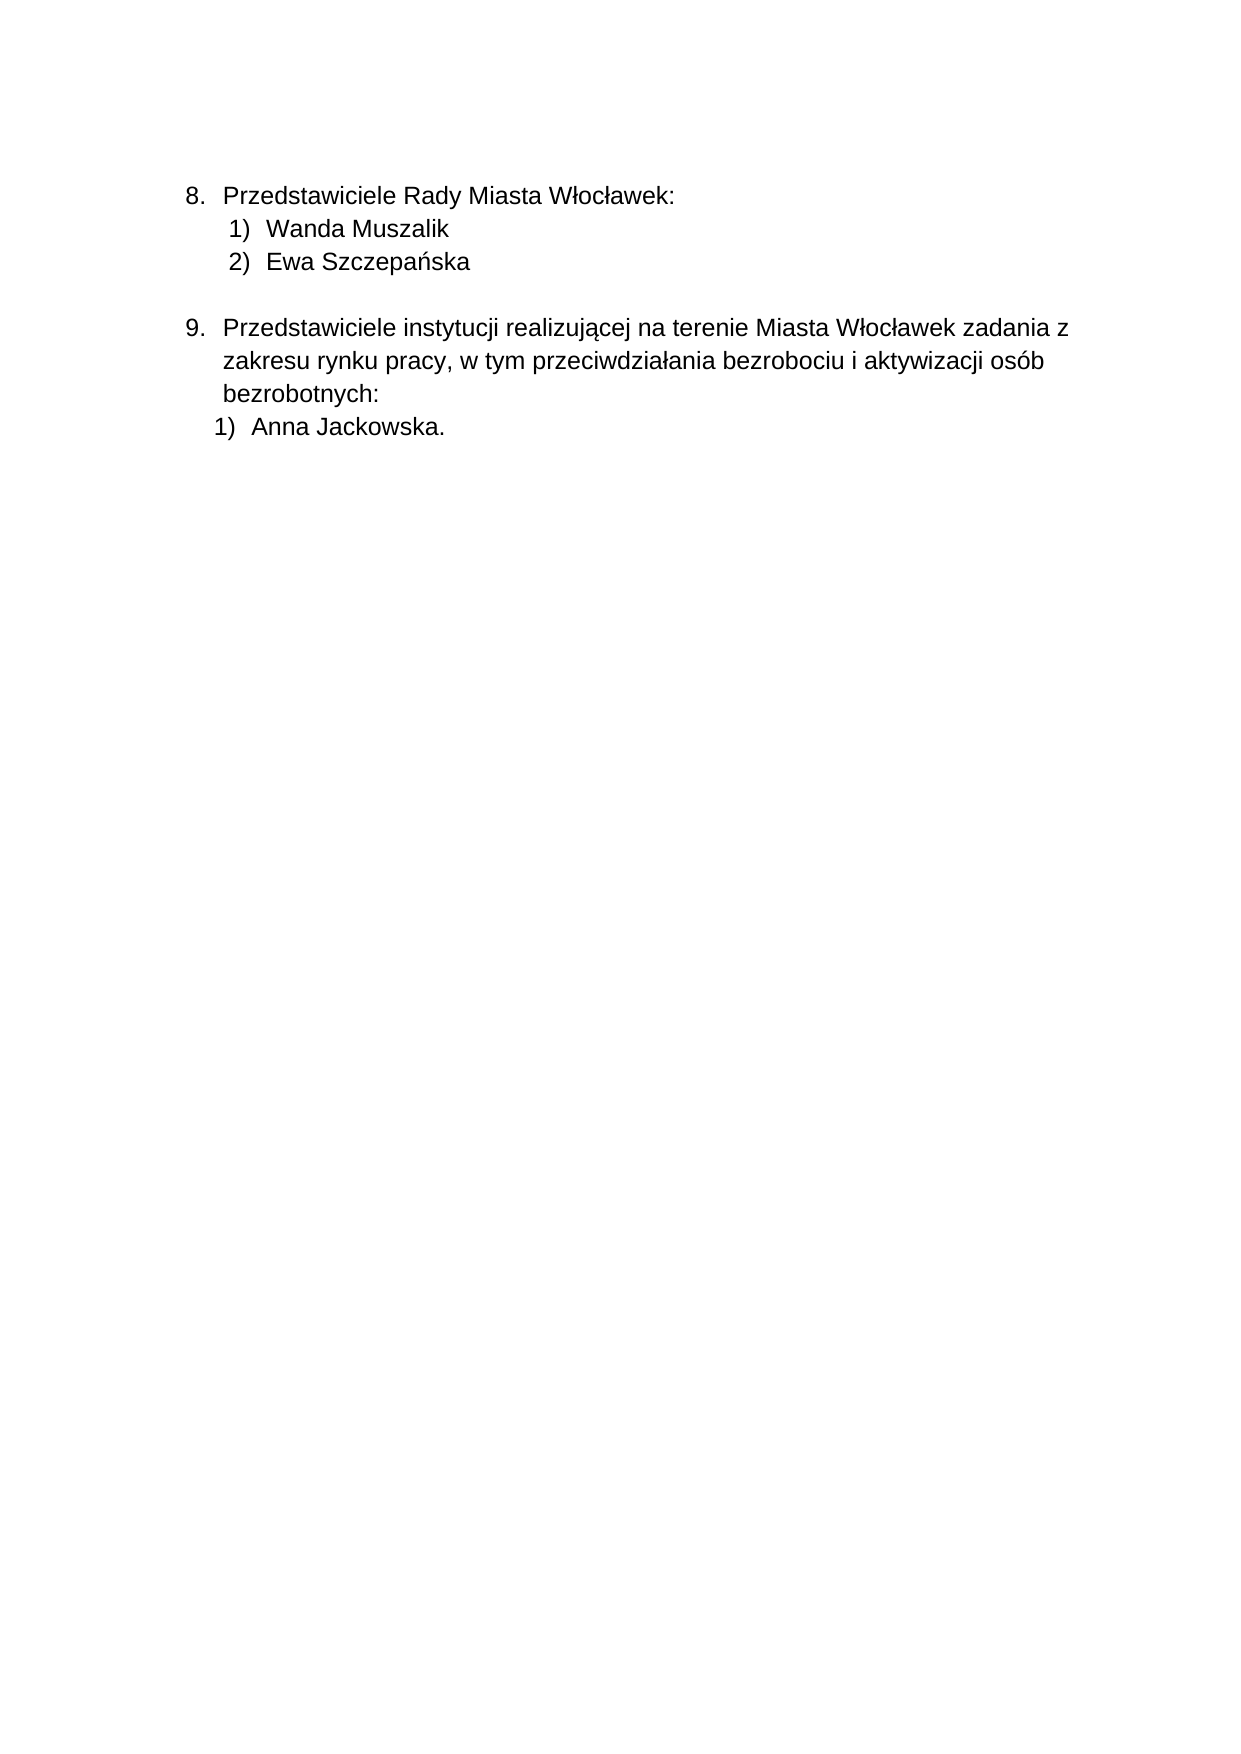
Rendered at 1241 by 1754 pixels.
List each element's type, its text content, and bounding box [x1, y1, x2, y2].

list Anna Jackowska. [213, 412, 1093, 441]
list Wanda Muszalik [228, 214, 1093, 242]
list Ewa Szczepańska [228, 247, 1093, 275]
list Przedstawiciele instytucji realizującej na terenie Miasta Włocławek zadania z zakresu rynku pracy, w tym przeciwdziałania bezrobociu i aktywizacji osób bezrobotnych: [185, 313, 1093, 407]
list Przedstawiciele Rady Miasta Włocławek: [185, 181, 1093, 209]
